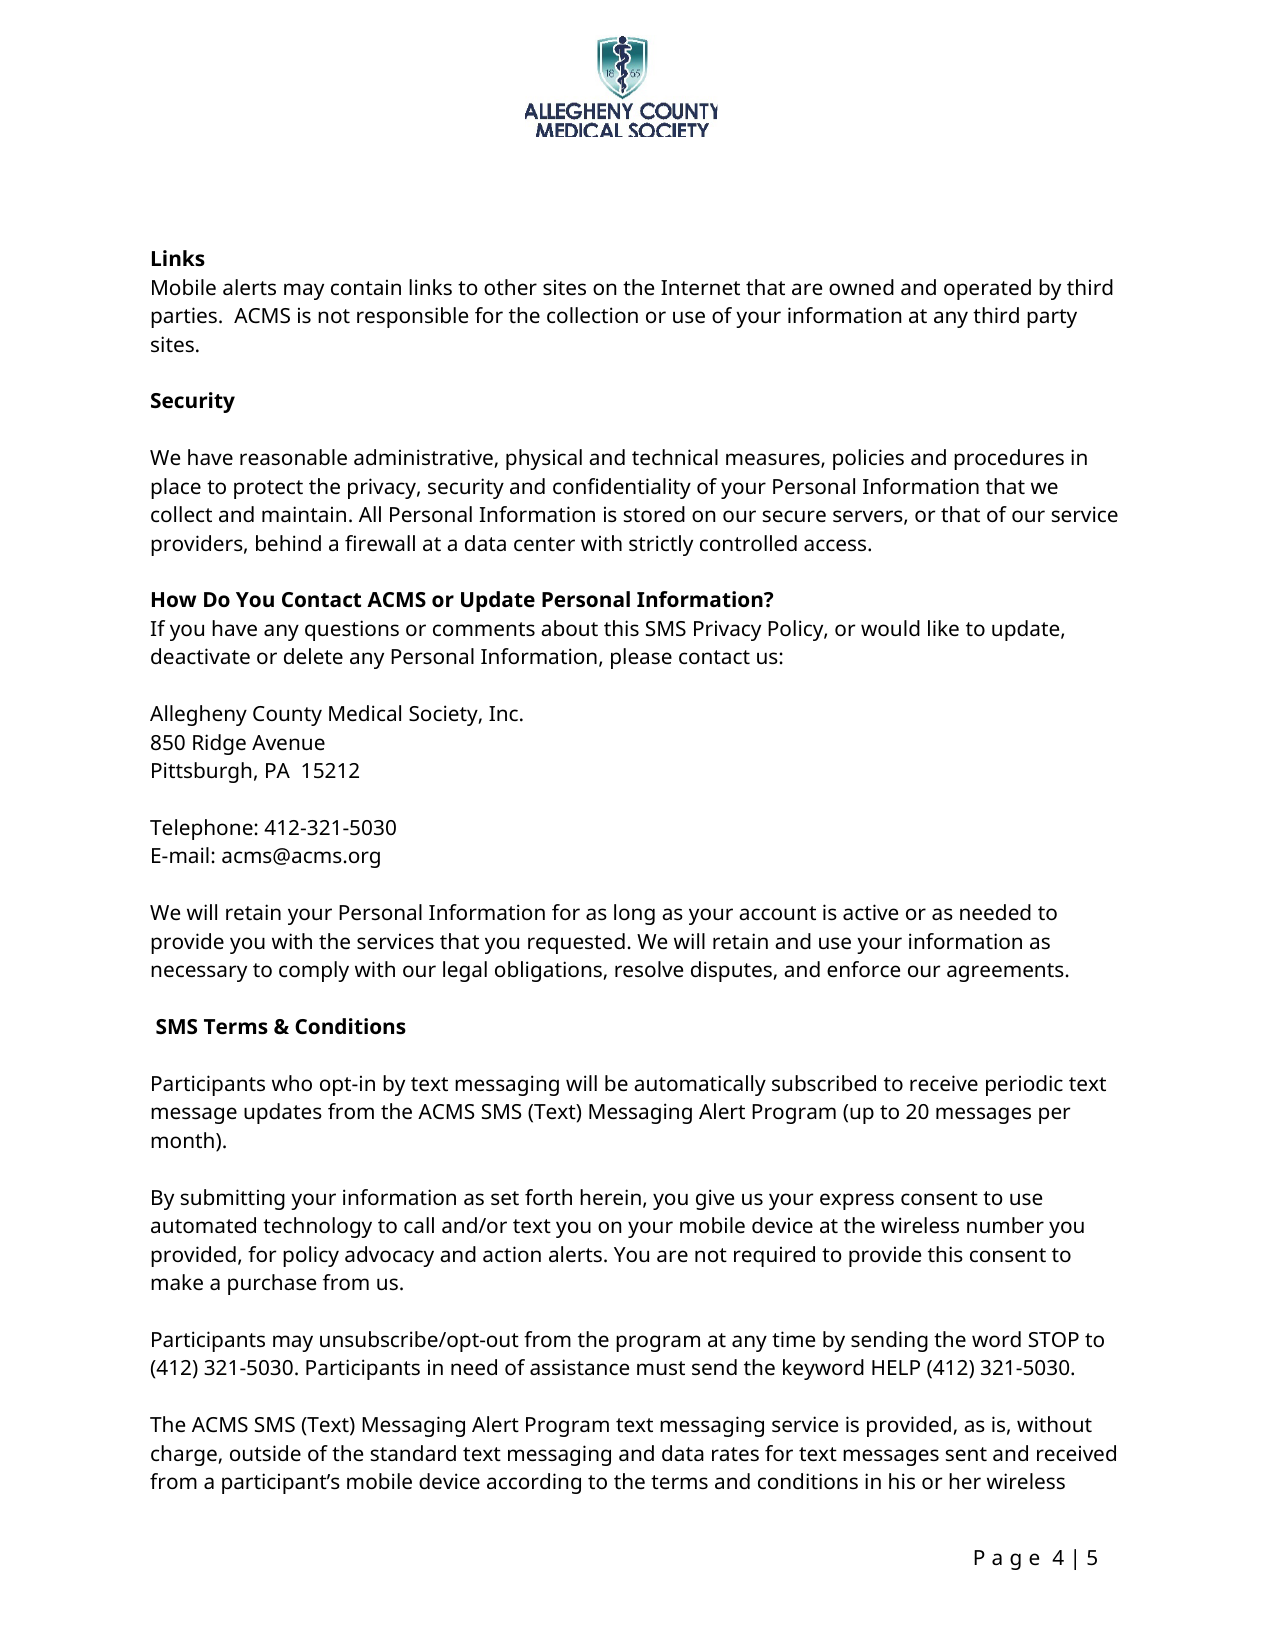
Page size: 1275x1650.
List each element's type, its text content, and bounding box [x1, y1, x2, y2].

text Participants may unsubscribe/opt-out from the program at any time by sending the word STOP to (412) 321-5030. Participants in need of assistance must send the keyword HELP (412) 321-5030. [150, 1325, 1125, 1382]
text Pittsburgh, PA 15212 [150, 756, 1125, 785]
text Allegheny County Medical Society, Inc. [150, 699, 1125, 728]
text E-mail: acms@acms.org [150, 842, 1125, 870]
text Participants who opt-in by text messaging will be automatically subscribed to receive periodic text message updates from the ACMS SMS (Text) Messaging Alert Program (up to 20 messages per month). [150, 1069, 1125, 1154]
text We have reasonable administrative, physical and technical measures, policies and procedures in place to protect the privacy, security and confidentiality of your Personal Information that we collect and maintain. All Personal Information is stored on our secure servers, or that of our service providers, behind a firewall at a data center with strictly controlled access. [150, 443, 1125, 557]
text Security [150, 387, 1125, 415]
text Telephone: 412-321-5030 [150, 813, 1125, 842]
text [150, 1410, 1125, 1496]
text Mobile alerts may contain links to other sites on the Internet that are owned and operated by third parties. ACMS is not responsible for the collection or use of your information at any third party sites. [150, 273, 1125, 358]
text 850 Ridge Avenue [150, 728, 1125, 756]
text By submitting your information as set forth herein, you give us your express consent to use automated technology to call and/or text you on your mobile device at the wireless number you provided, for policy advocacy and action alerts. You are not required to provide this consent to make a purchase from us. [150, 1183, 1125, 1297]
text We will retain your Personal Information for as long as your account is active or as needed to provide you with the services that you requested. We will retain and use your information as necessary to comply with our legal obligations, resolve disputes, and enforce our agreements. [150, 898, 1125, 984]
text Links [150, 244, 1125, 273]
text How Do You Contact ACMS or Update Personal Information? [150, 586, 1125, 614]
text If you have any questions or comments about this SMS Privacy Policy, or would like to update, deactivate or delete any Personal Information, please contact us: [150, 614, 1125, 671]
text SMS Terms & Conditions [150, 1012, 1125, 1041]
